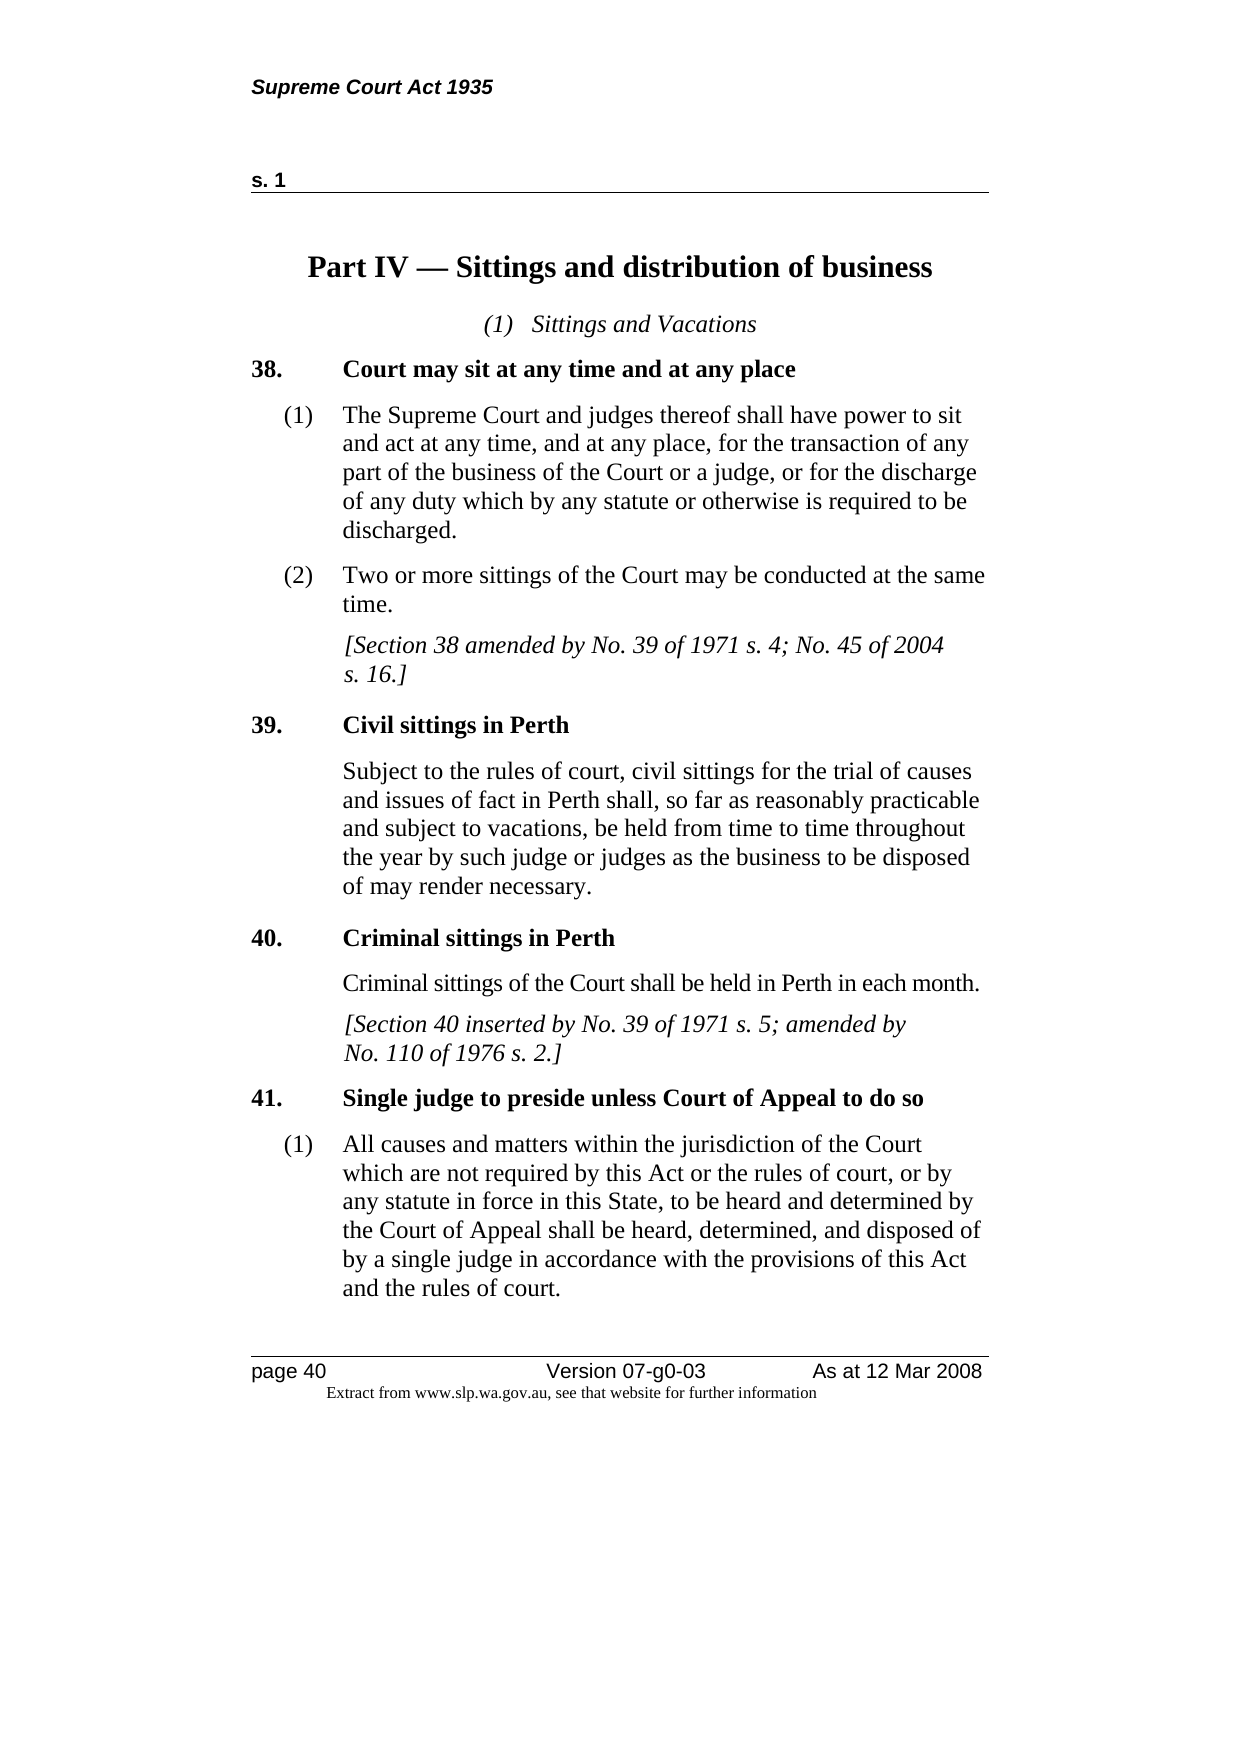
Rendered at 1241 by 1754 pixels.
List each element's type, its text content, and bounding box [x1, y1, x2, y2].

subtitle 38. Court may sit at any time and at any place [251, 354, 989, 383]
subtitle 40. Criminal sittings in Perth [251, 923, 989, 951]
text Criminal sittings of the Court shall be held in Perth in each month. [251, 968, 989, 997]
subtitle (1) Sittings and Vacations [251, 309, 989, 338]
text [Section 38 amended by No. 39 of 1971 s. 4; No. 45 of 2004 s. 16.] [251, 630, 989, 688]
text (2) Two or more sittings of the Court may be conducted at the same time. [251, 560, 989, 618]
text (1) The Supreme Court and judges thereof shall have power to sit and act at any time, and at any place, for the transaction of any part of the business of the Court or a judge, or for the discharge of any duty which by any statute or otherwise is required to be discharged. [251, 400, 989, 543]
text Subject to the rules of court, civil sittings for the trial of causes and issues of fact in Perth shall, so far as reasonably practicable and subject to vacations, be held from time to time throughout the year by such judge or judges as the business to be disposed of may render necessary. [251, 756, 989, 900]
text (1) All causes and matters within the jurisdiction of the Court which are not required by this Act or the rules of court, or by any statute in force in this State, to be heard and determined by the Court of Appeal shall be heard, determined, and disposed of by a single judge in accordance with the provisions of this Act and the rules of court. [251, 1129, 989, 1301]
text [Section 40 inserted by No. 39 of 1971 s. 5; amended by No. 110 of 1976 s. 2.] [251, 1009, 989, 1067]
subtitle 39. Civil sittings in Perth [251, 711, 989, 739]
subtitle Part IV — Sittings and distribution of business [251, 248, 989, 284]
subtitle 41. Single judge to preside unless Court of Appeal to do so [251, 1083, 989, 1112]
